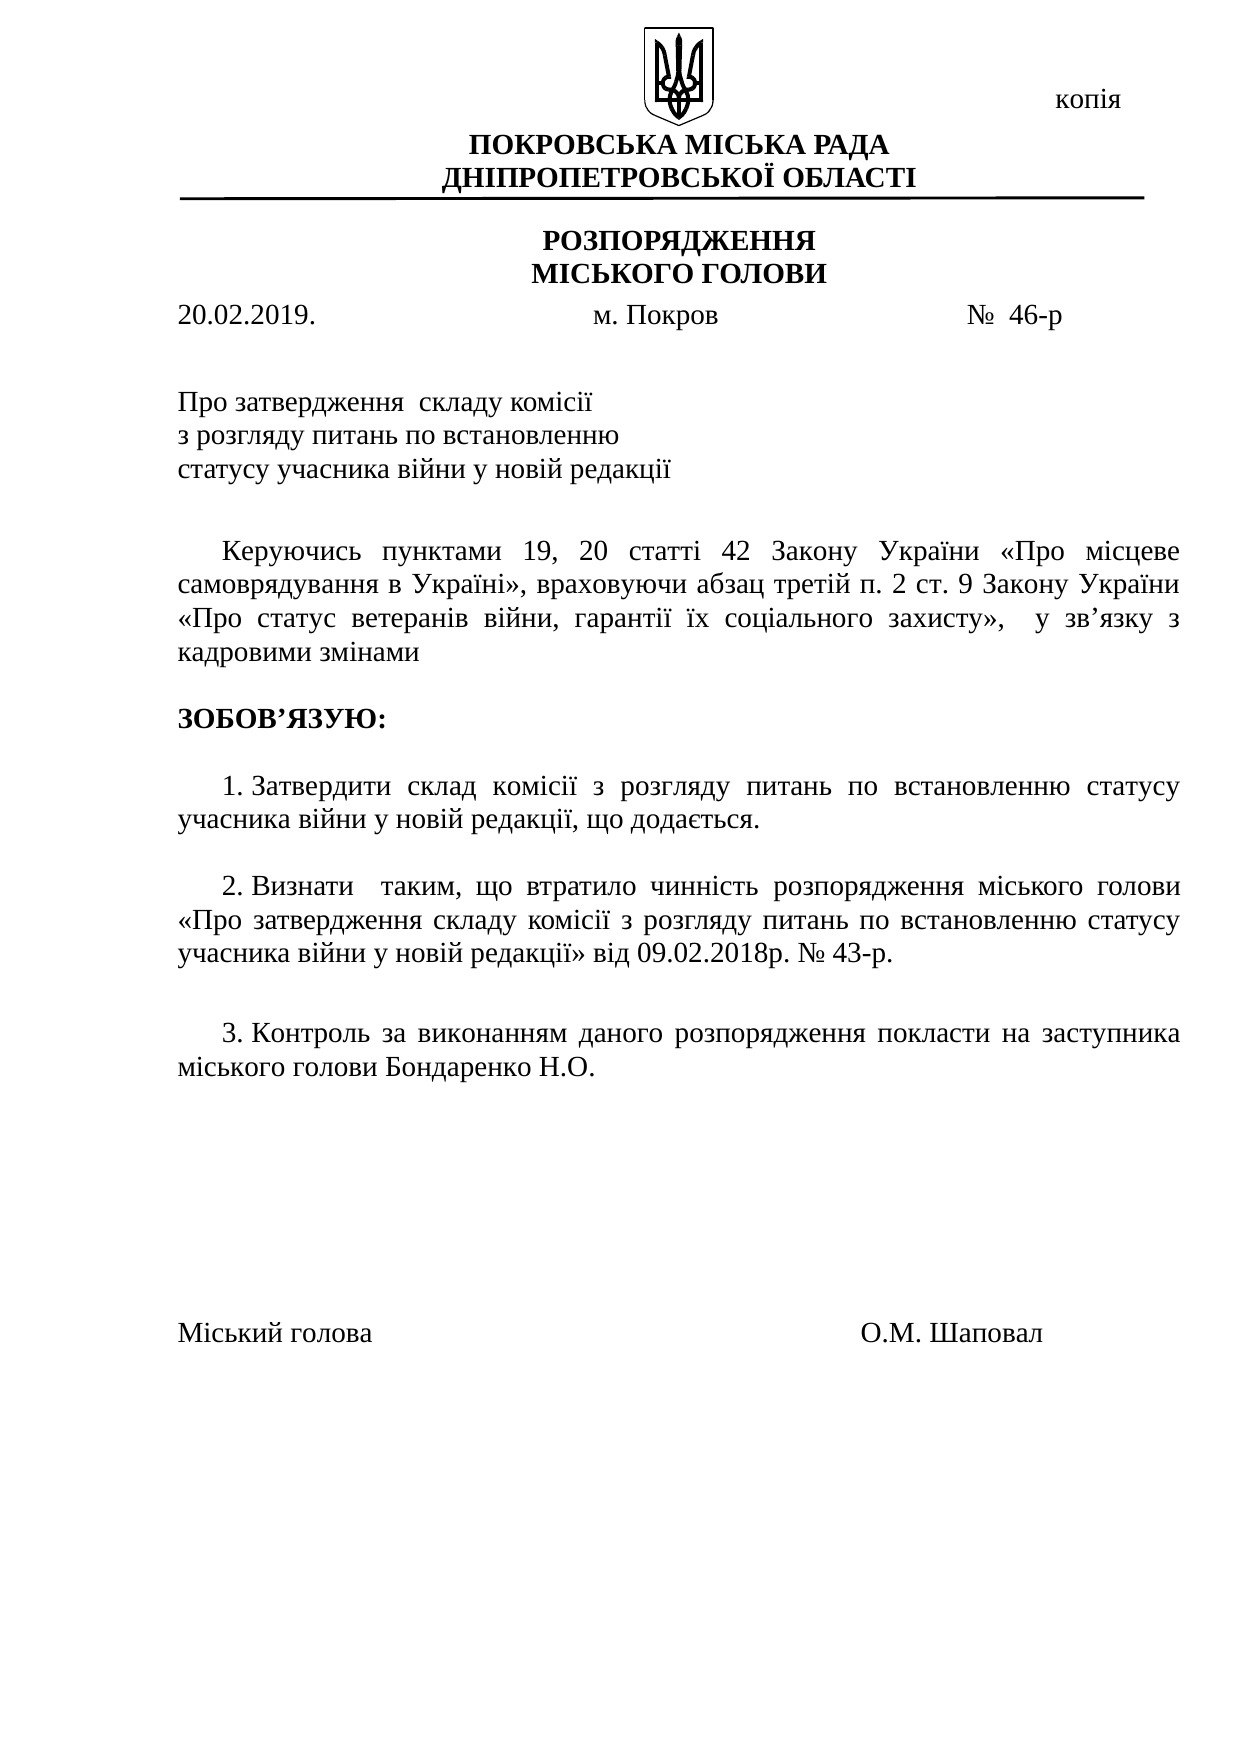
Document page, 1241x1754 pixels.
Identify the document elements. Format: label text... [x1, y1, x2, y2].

list Затвердити склад комісії з розгляду питань по встановленню статусу учасника війни у новій редакції, що додається. [177, 768, 1181, 835]
text статусу учасника війни у новій редакції [177, 451, 1181, 484]
text ЗОБОВ’ЯЗУЮ: [177, 701, 1181, 734]
text ДНІПРОПЕТРОВСЬКОЇ ОБЛАСТІ [177, 160, 1181, 194]
text 20.02.2019. м. Покров № 46-р [177, 297, 1181, 331]
text Керуючись пунктами 19, 20 статті 42 Закону України «Про місцеве самоврядування в Україні», враховуючи абзац третій п. 2 ст. 9 Закону України «Про статус ветеранів війни, гарантії їх соціального захисту», у зв’язку з кадровими змінами [177, 533, 1181, 667]
text Про затвердження складу комісії [177, 384, 1181, 417]
text МІСЬКОГО ГОЛОВИ [177, 256, 1181, 290]
list Контроль за виконанням даного розпорядження покласти на заступника міського голови Бондаренко Н.О. [177, 1015, 1181, 1082]
list Визнати таким, що втратило чинність розпорядження міського голови «Про затвердження складу комісії з розгляду питань по встановленню статусу учасника війни у новій редакції» від 09.02.2018р. № 43-р. [177, 868, 1181, 969]
text Міський голова О.М. Шаповал [177, 1315, 1181, 1348]
text ПОКРОВСЬКА МІСЬКА РАДА [177, 107, 1181, 160]
text РОЗПОРЯДЖЕННЯ [177, 223, 1181, 256]
text з розгляду питань по встановленню [177, 417, 1181, 451]
